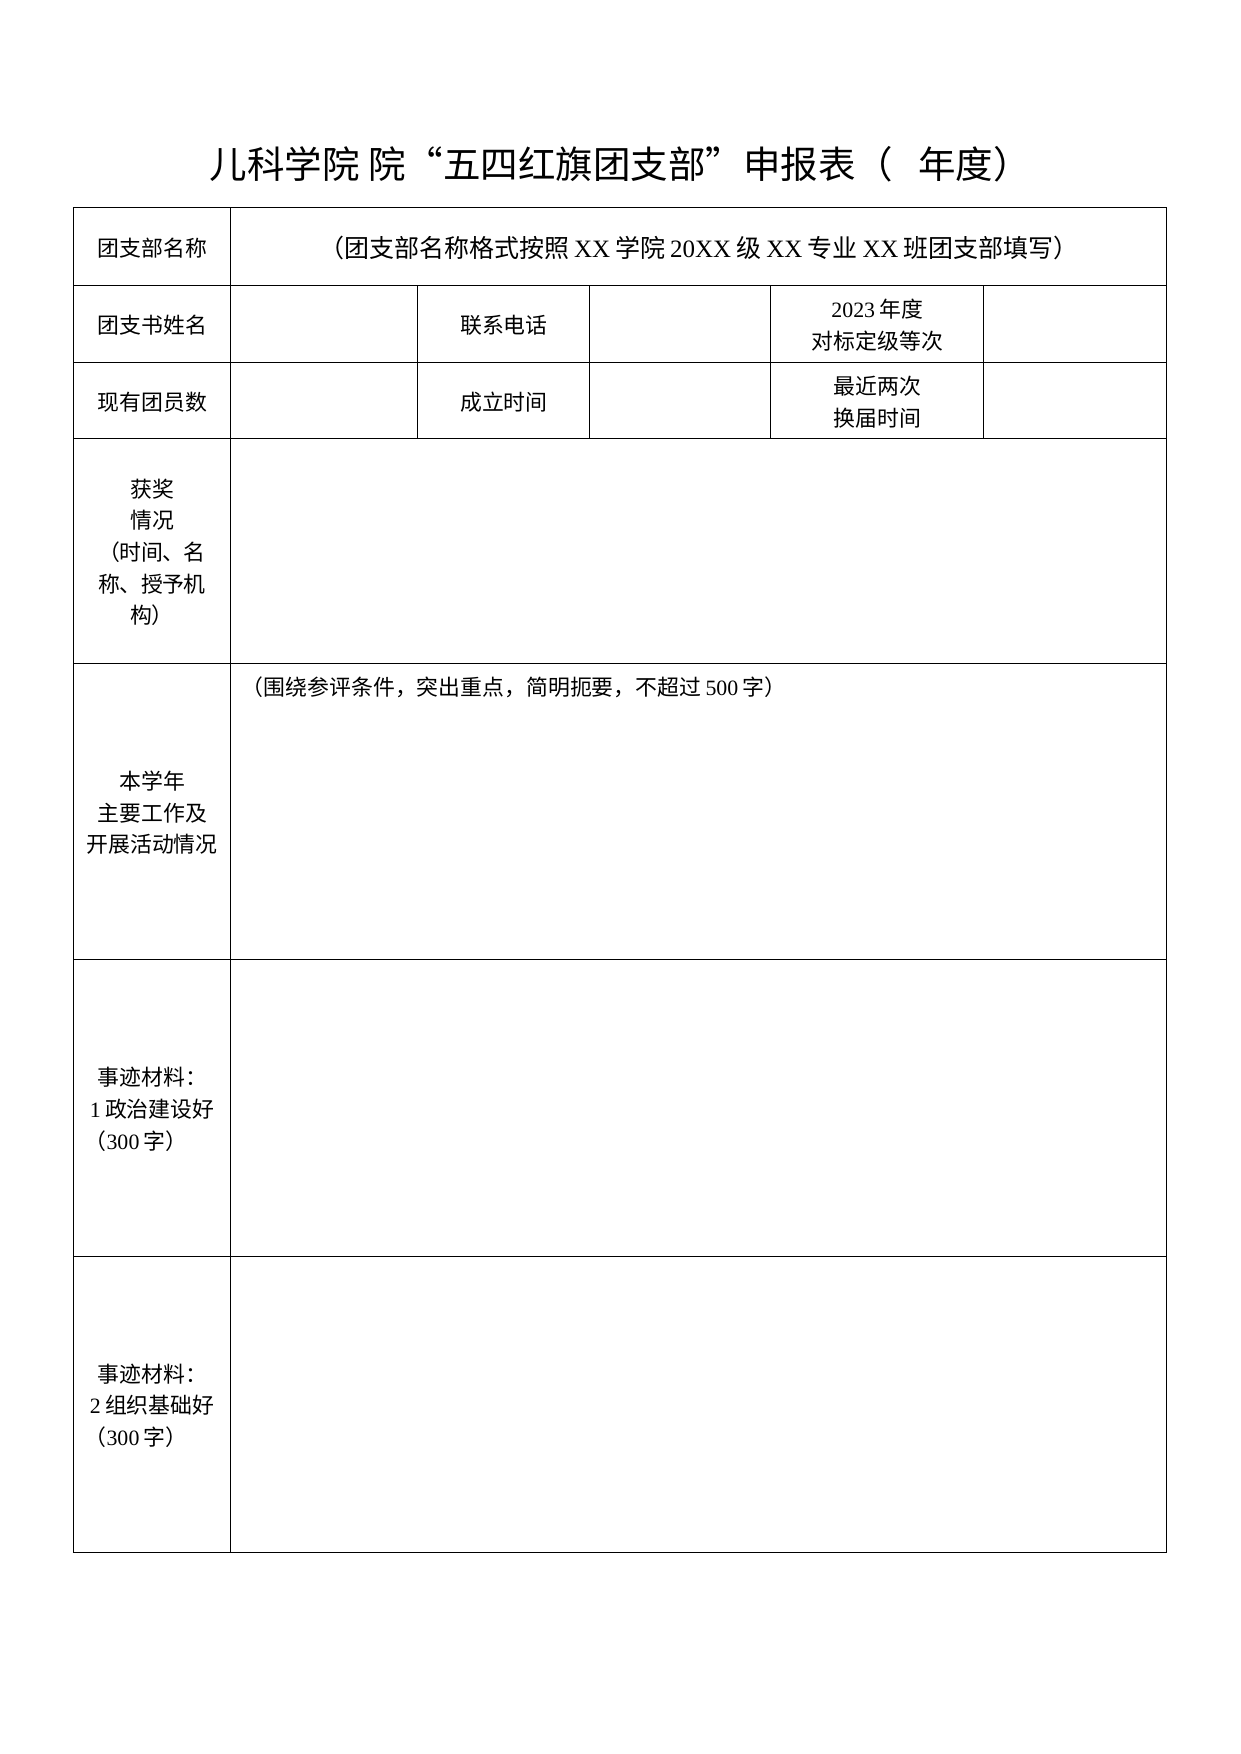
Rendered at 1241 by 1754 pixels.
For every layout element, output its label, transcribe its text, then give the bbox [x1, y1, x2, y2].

table_cell 2023年度 对标定级等次 [771, 286, 983, 362]
table_cell [231, 960, 1166, 1256]
table_cell 最近两次 换届时间 [771, 363, 983, 438]
table_cell 现有团员数 [74, 363, 230, 438]
table_cell 获奖 情况 （时间、名称、授予机构） [74, 439, 230, 663]
table_cell 联系电话 [418, 286, 589, 362]
table_cell [231, 363, 417, 438]
table_cell [231, 1257, 1166, 1552]
table_cell [231, 439, 1166, 663]
table_cell 事迹材料： 1政治建设好 （300字） [74, 960, 230, 1256]
table_header 团支部名称 [74, 208, 230, 285]
table_cell [590, 363, 770, 438]
table_cell [984, 286, 1166, 362]
table_cell 团支书姓名 [74, 286, 230, 362]
table_cell 成立时间 [418, 363, 589, 438]
table_cell 本学年 主要工作及 开展活动情况 [74, 664, 230, 959]
table_cell [231, 286, 417, 362]
text 儿科学院 院“五四红旗团支部”申报表（ 年度） [165, 129, 1075, 194]
table_header （团支部名称格式按照XX学院20XX级XX专业XX班团支部填写） [231, 208, 1166, 285]
table_cell 事迹材料： 2组织基础好 （300字） [74, 1257, 230, 1552]
table_cell （围绕参评条件，突出重点，简明扼要，不超过500字） [231, 664, 1166, 959]
table_cell [590, 286, 770, 362]
table_cell [984, 363, 1166, 438]
